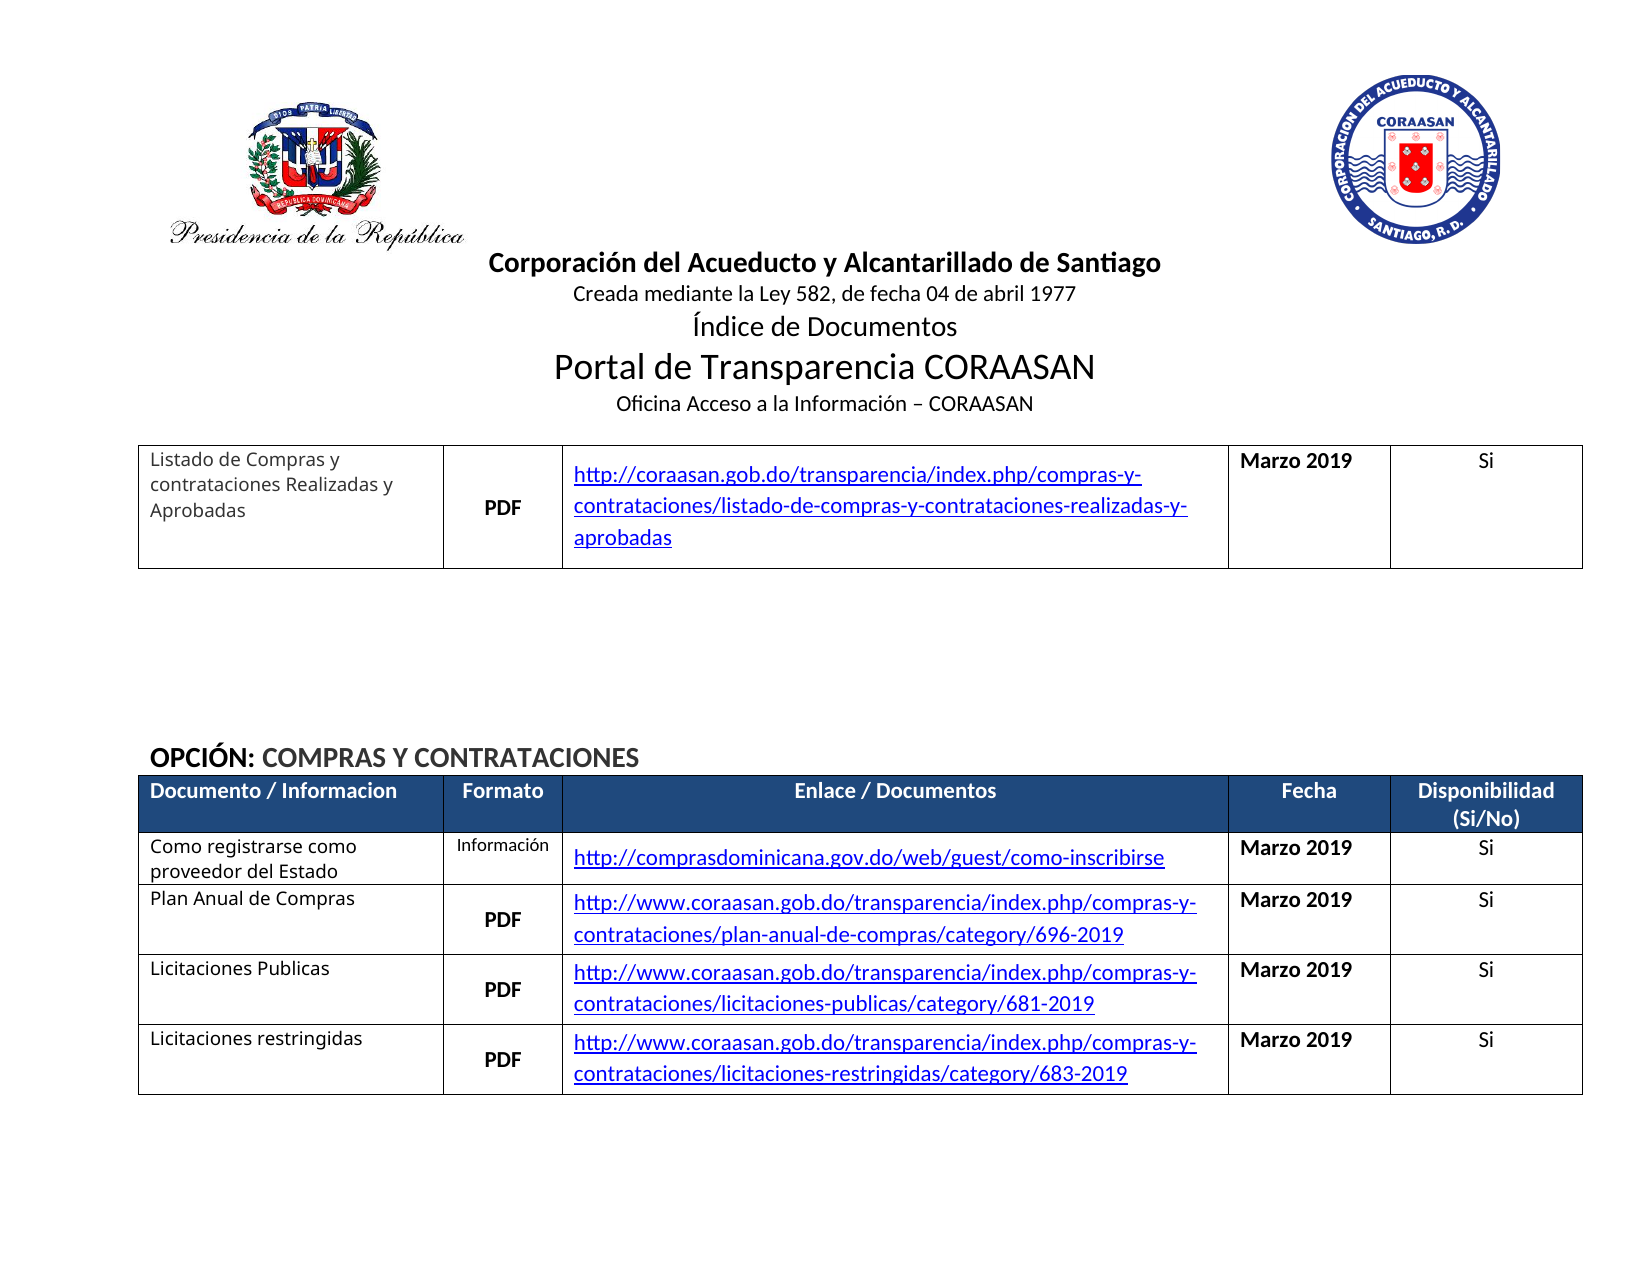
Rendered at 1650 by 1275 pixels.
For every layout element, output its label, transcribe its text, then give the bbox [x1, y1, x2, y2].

table_cell Si [1391, 833, 1582, 884]
table_cell Licitaciones restringidas [139, 1025, 443, 1094]
table_cell Si [1391, 955, 1582, 1024]
table_cell http://www.coraasan.gob.do/transparencia/index.php/compras-y-contrataciones/licitaciones-publicas/category/681-2019 [563, 955, 1228, 1024]
table_header Fecha [1229, 776, 1390, 832]
table_cell Si [1391, 885, 1582, 954]
table_cell Si [1391, 446, 1582, 568]
table_header Formato [444, 776, 562, 832]
table_cell Marzo 2019 [1229, 885, 1390, 954]
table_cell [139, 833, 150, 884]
table_cell PDF [444, 955, 562, 1024]
table_cell Si [1391, 1025, 1582, 1094]
picture [170, 102, 470, 260]
table_cell http://www.coraasan.gob.do/transparencia/index.php/compras-y-contrataciones/plan-anual-de-compras/category/696-2019 [563, 885, 1228, 954]
table_cell PDF [444, 446, 562, 568]
table_cell http://www.coraasan.gob.do/transparencia/index.php/compras-y-contrataciones/licitaciones-restringidas/category/683-2019 [563, 1025, 1228, 1094]
table_header Enlace / Documentos [563, 776, 1228, 832]
table_cell PDF [444, 885, 562, 954]
table_header Disponibilidad (Si/No) [1391, 776, 1582, 832]
table_cell Marzo 2019 [1229, 833, 1390, 884]
table_cell Listado de Compras y contrataciones Realizadas y Aprobadas [139, 446, 443, 568]
table_cell Como registrarse como proveedor del Estado [338, 833, 443, 884]
table_cell PDF [444, 1025, 562, 1094]
table_cell http://coraasan.gob.do/transparencia/index.php/compras-y-contrataciones/listado-de-compras-y-contrataciones-realizadas-y-aprobadas [563, 446, 1228, 568]
picture [1331, 75, 1500, 244]
table_cell Marzo 2019 [1229, 955, 1390, 1024]
table_cell http://comprasdominicana.gov.do/web/guest/como-inscribirse [563, 833, 1228, 884]
text OPCIÓN: COMPRAS Y CONTRATACIONES [150, 739, 1500, 775]
table_cell Plan Anual de Compras [139, 885, 443, 954]
table_header Documento / Informacion [139, 776, 443, 832]
table_cell Información [444, 833, 562, 884]
table_cell Marzo 2019 [1229, 446, 1390, 568]
table_cell Licitaciones Publicas [139, 955, 443, 1024]
table_cell Marzo 2019 [1229, 1025, 1390, 1094]
